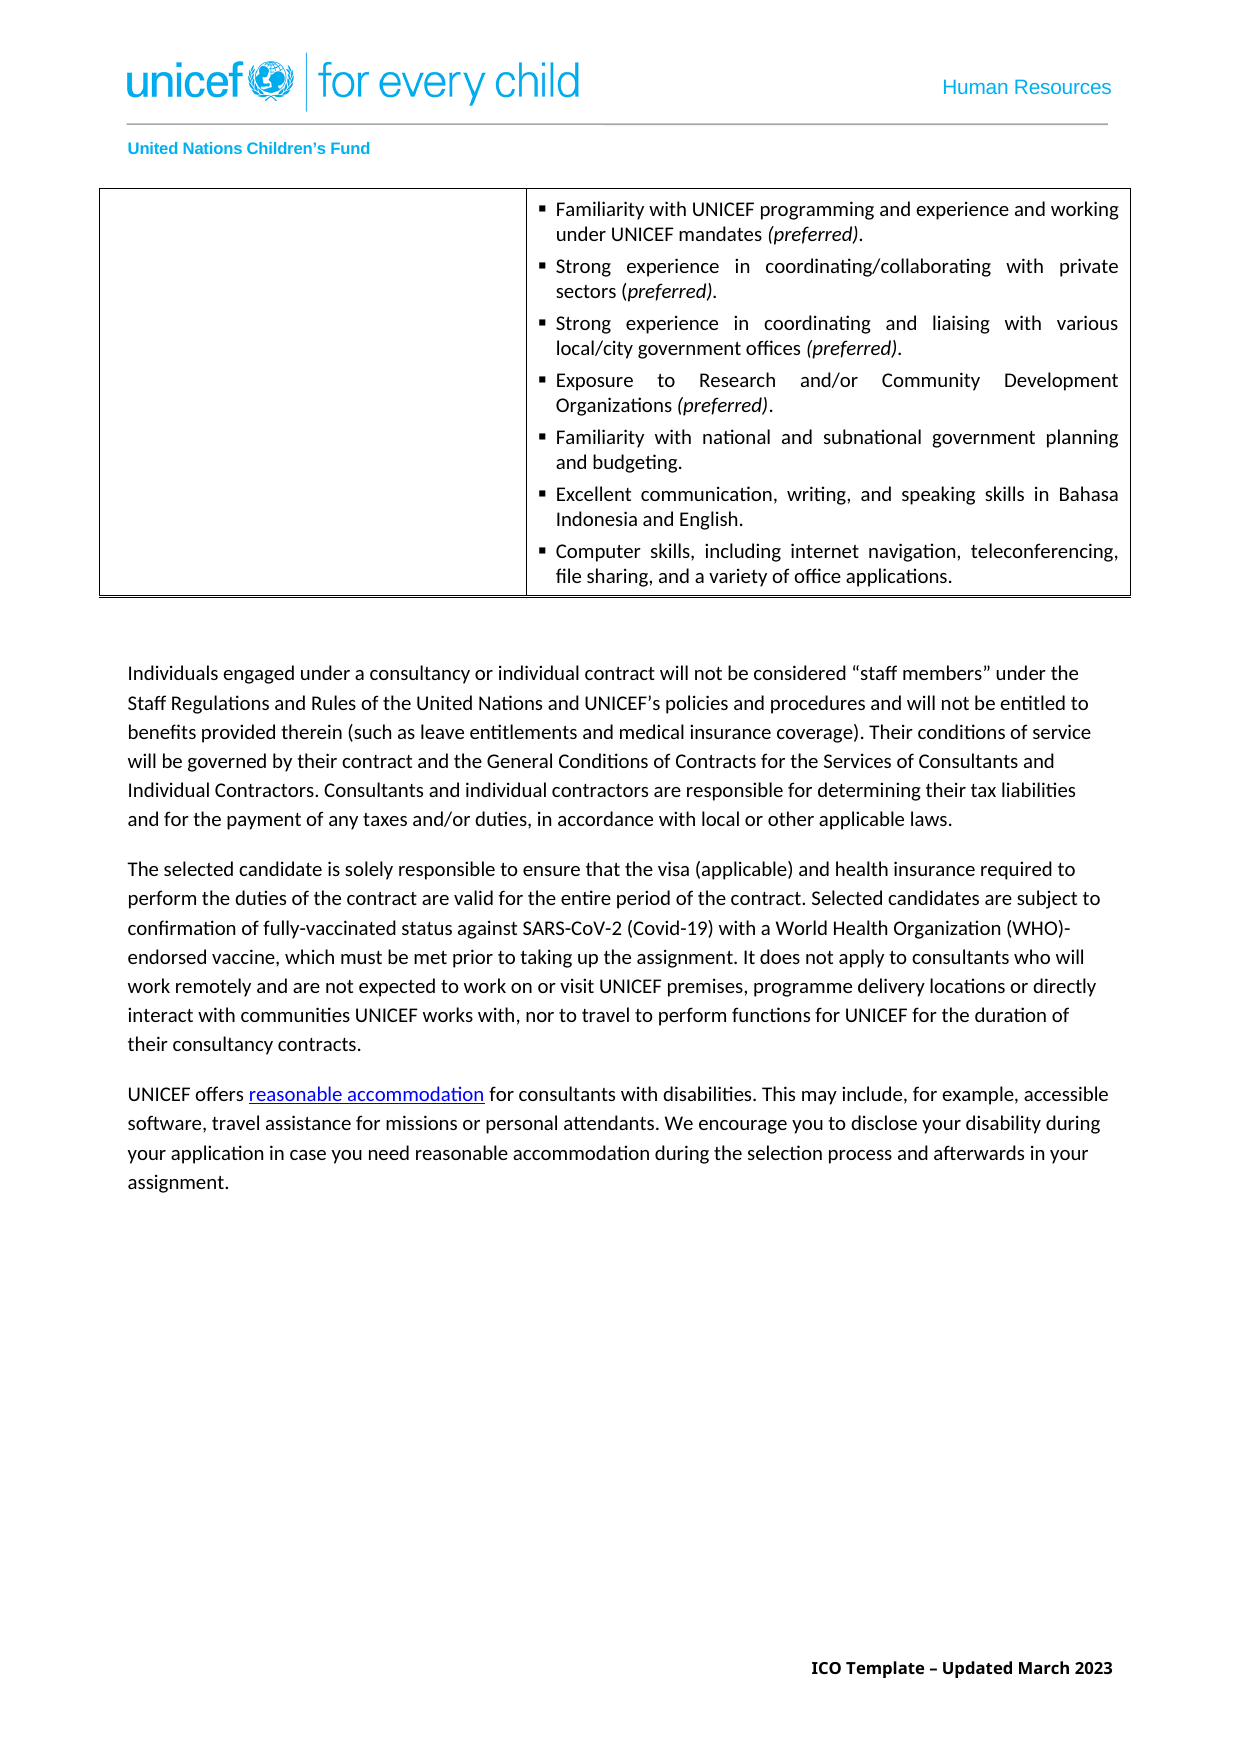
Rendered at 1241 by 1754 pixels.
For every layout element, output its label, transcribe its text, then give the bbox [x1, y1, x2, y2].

text UNICEF offers reasonable accommodation for consultants with disabilities. This may include, for example, accessible software, travel assistance for missions or personal attendants. We encourage you to disclose your disability during your application in case you need reasonable accommodation during the selection process and afterwards in your assignment. [127, 1081, 1113, 1194]
picture [111, 42, 588, 118]
text Individuals engaged under a consultancy or individual contract will not be considered “staff members” under the Staff Regulations and Rules of the United Nations and UNICEF’s policies and procedures and will not be entitled to benefits provided therein (such as leave entitlements and medical insurance coverage). Their conditions of service will be governed by their contract and the General Conditions of Contracts for the Services of Consultants and Individual Contractors. Consultants and individual contractors are responsible for determining their tax liabilities and for the payment of any taxes and/or duties, in accordance with local or other applicable laws. [127, 661, 1113, 832]
text The selected candidate is solely responsible to ensure that the visa (applicable) and health insurance required to perform the duties of the contract are valid for the entire period of the contract. Selected candidates are subject to confirmation of fully-vaccinated status against SARS-CoV-2 (Covid-19) with a World Health Organization (WHO)-endorsed vaccine, which must be met prior to taking up the assignment. It does not apply to consultants who will work remotely and are not expected to work on or visit UNICEF premises, programme delivery locations or directly interact with communities UNICEF works with, nor to travel to perform functions for UNICEF for the duration of their consultancy contracts. [127, 856, 1113, 1057]
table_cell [527, 189, 1130, 595]
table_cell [100, 189, 526, 595]
